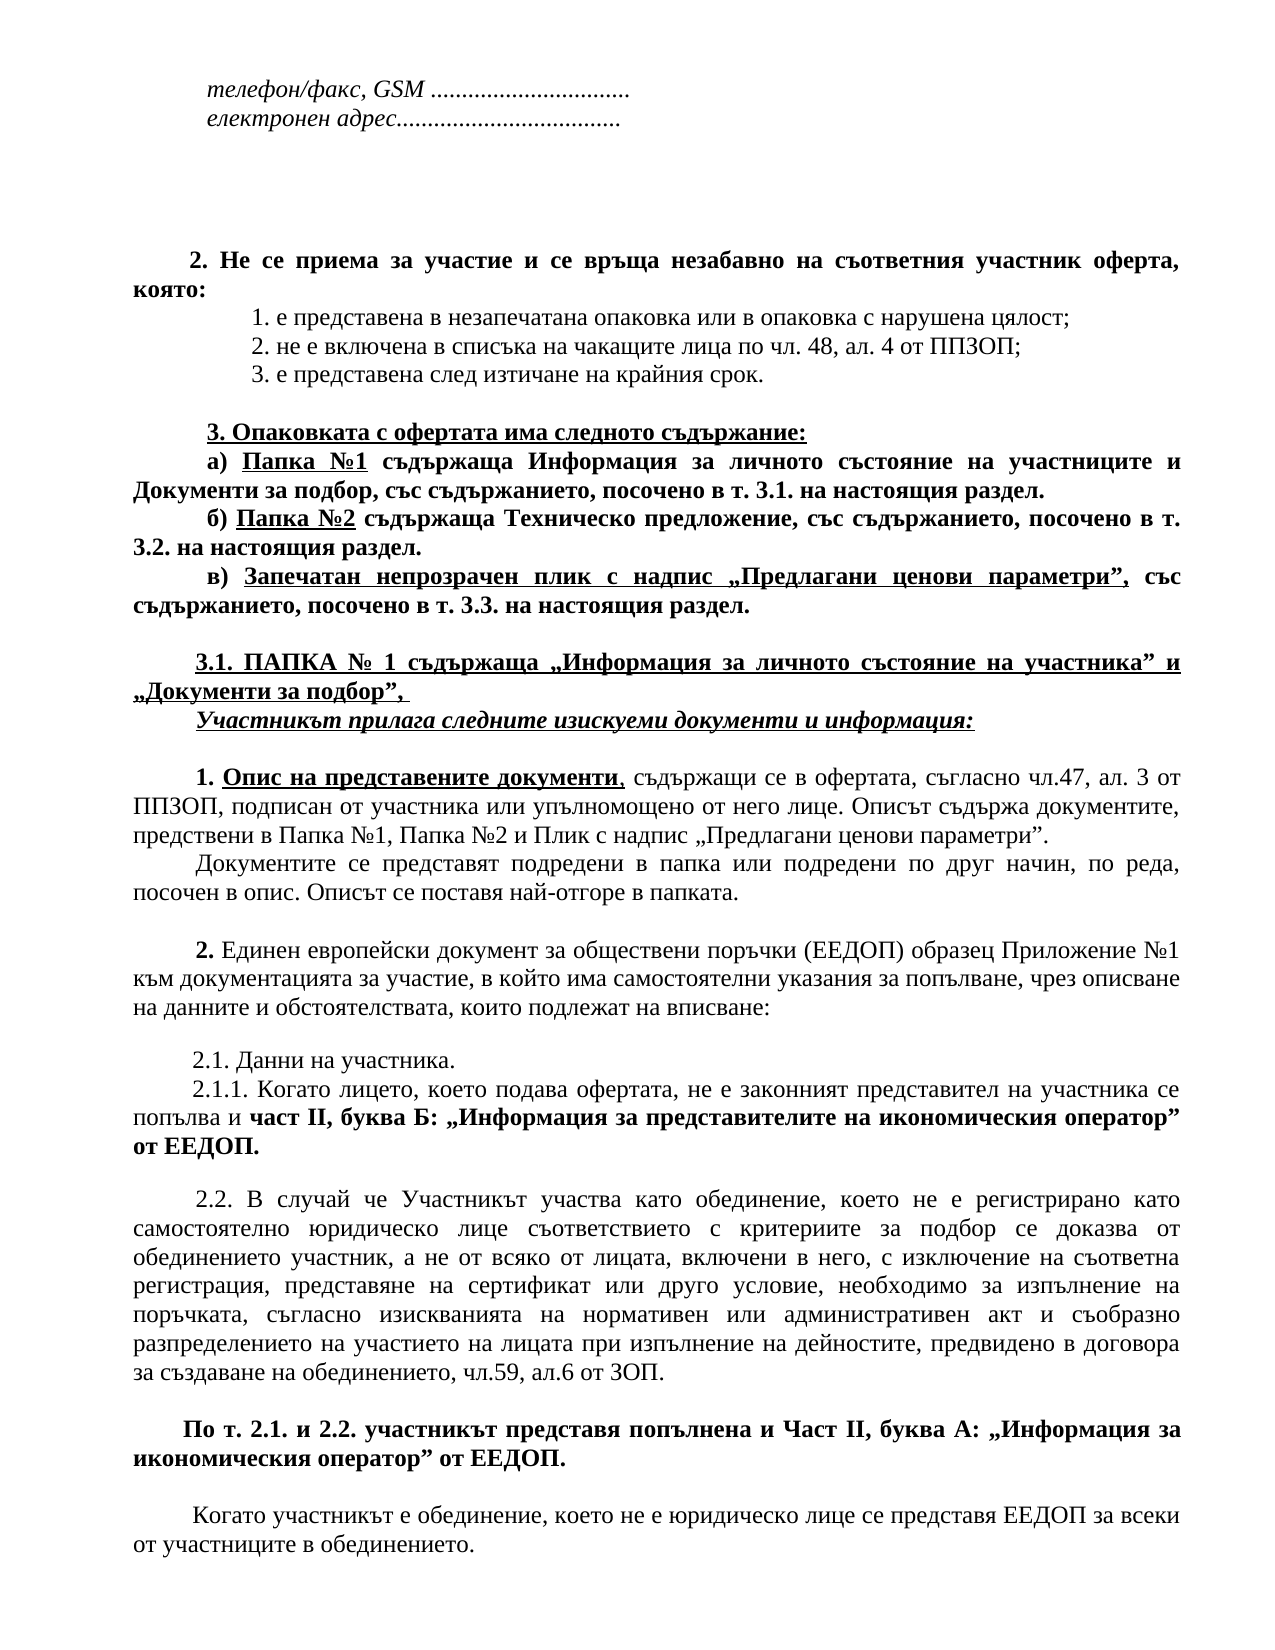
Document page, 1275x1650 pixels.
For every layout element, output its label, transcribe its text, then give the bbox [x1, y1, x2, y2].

text 3.1. ПАПКА № 1 съдържаща „Информация за личното състояние на участника” и „Документи за подбор”, [133, 647, 1181, 705]
text 2.1. Данни на участника. [133, 1045, 1181, 1074]
text 2. Единен европейски документ за обществени поръчки (ЕЕДОП) образец Приложение №1 към документацията за участие, в който има самостоятелни указания за попълване, чрез описване на данните и обстоятелствата, които подлежат на вписване: [133, 935, 1181, 1021]
text б) Папка №2 съдържаща Техническо предложение, със съдържанието, посочено в т. 3.2. на настоящия раздел. [133, 503, 1181, 561]
text в) Запечатан непрозрачен плик с надпис „Предлагани ценови параметри”, със съдържанието, посочено в т. 3.3. на настоящия раздел. [133, 561, 1181, 618]
list По т. 2.1. и 2.2. участникът представя попълнена и Част II, буква А: „Информация за икономическия оператор” от ЕЕДОП. [133, 1414, 1181, 1472]
text 2.1.1. Когато лицето, което подава офертата, не е законният представител на участника се попълва и част II, буква Б: „Информация за представителите на икономическия оператор” от ЕЕДОП. [133, 1074, 1181, 1160]
text 1. Опис на представените документи, съдържащи се в офертата, съгласно чл.47, ал. 3 от ППЗОП, подписан от участника или упълномощено от него лице. Описът съдържа документите, предствени в Папка №1, Папка №2 и Плик с надпис „Предлагани ценови параметри”. [133, 762, 1181, 848]
text телефон/факс, GSM ................................ [207, 74, 1181, 103]
text 3. е представена след изтичане на крайния срок. [251, 360, 1181, 388]
list 2.2. В случай че Участникът участва като обединение, което не е регистрирано като самостоятелно юридическо лице съответствието с критериите за подбор се доказва от обединението участник, а не от всяко от лицата, включени в него, с изключение на съответна регистрация, представяне на сертификат или друго условие, необходимо за изпълнение на поръчката, съгласно изискванията на нормативен или административен акт и съобразно разпределението на участието на лицата при изпълнение на дейностите, предвидено в договора за създаване на обединението, чл.59, ал.6 от ЗОП. [133, 1184, 1181, 1385]
text 3. Опаковката с офертата има следното съдържание: [133, 417, 1181, 446]
text Когато участникът е обединение, което не е юридическо лице се представя ЕЕДОП за всеки от участниците в обединението. [133, 1500, 1181, 1558]
text Документите се представят подредени в папка или подредени по друг начин, по реда, посочен в опис. Описът се поставя най-отгоре в папката. [133, 848, 1181, 906]
text електронен адрес.................................... [207, 103, 1181, 131]
text а) Папка №1 съдържаща Информация за личното състояние на участниците и Документи за подбор, със съдържанието, посочено в т. 3.1. на настоящия раздел. [133, 446, 1181, 503]
text 2. не е включена в списъка на чакащите лица по чл. 48, ал. 4 от ППЗОП; [251, 331, 1181, 360]
text Участникът прилага следните изискуеми документи и информация: [133, 705, 1181, 733]
text 2. Не се приема за участие и се връща незабавно на съответния участник оферта, която: [133, 246, 1180, 303]
text 1. е представена в незапечатана опаковка или в опаковка с нарушена цялост; [251, 303, 1181, 331]
